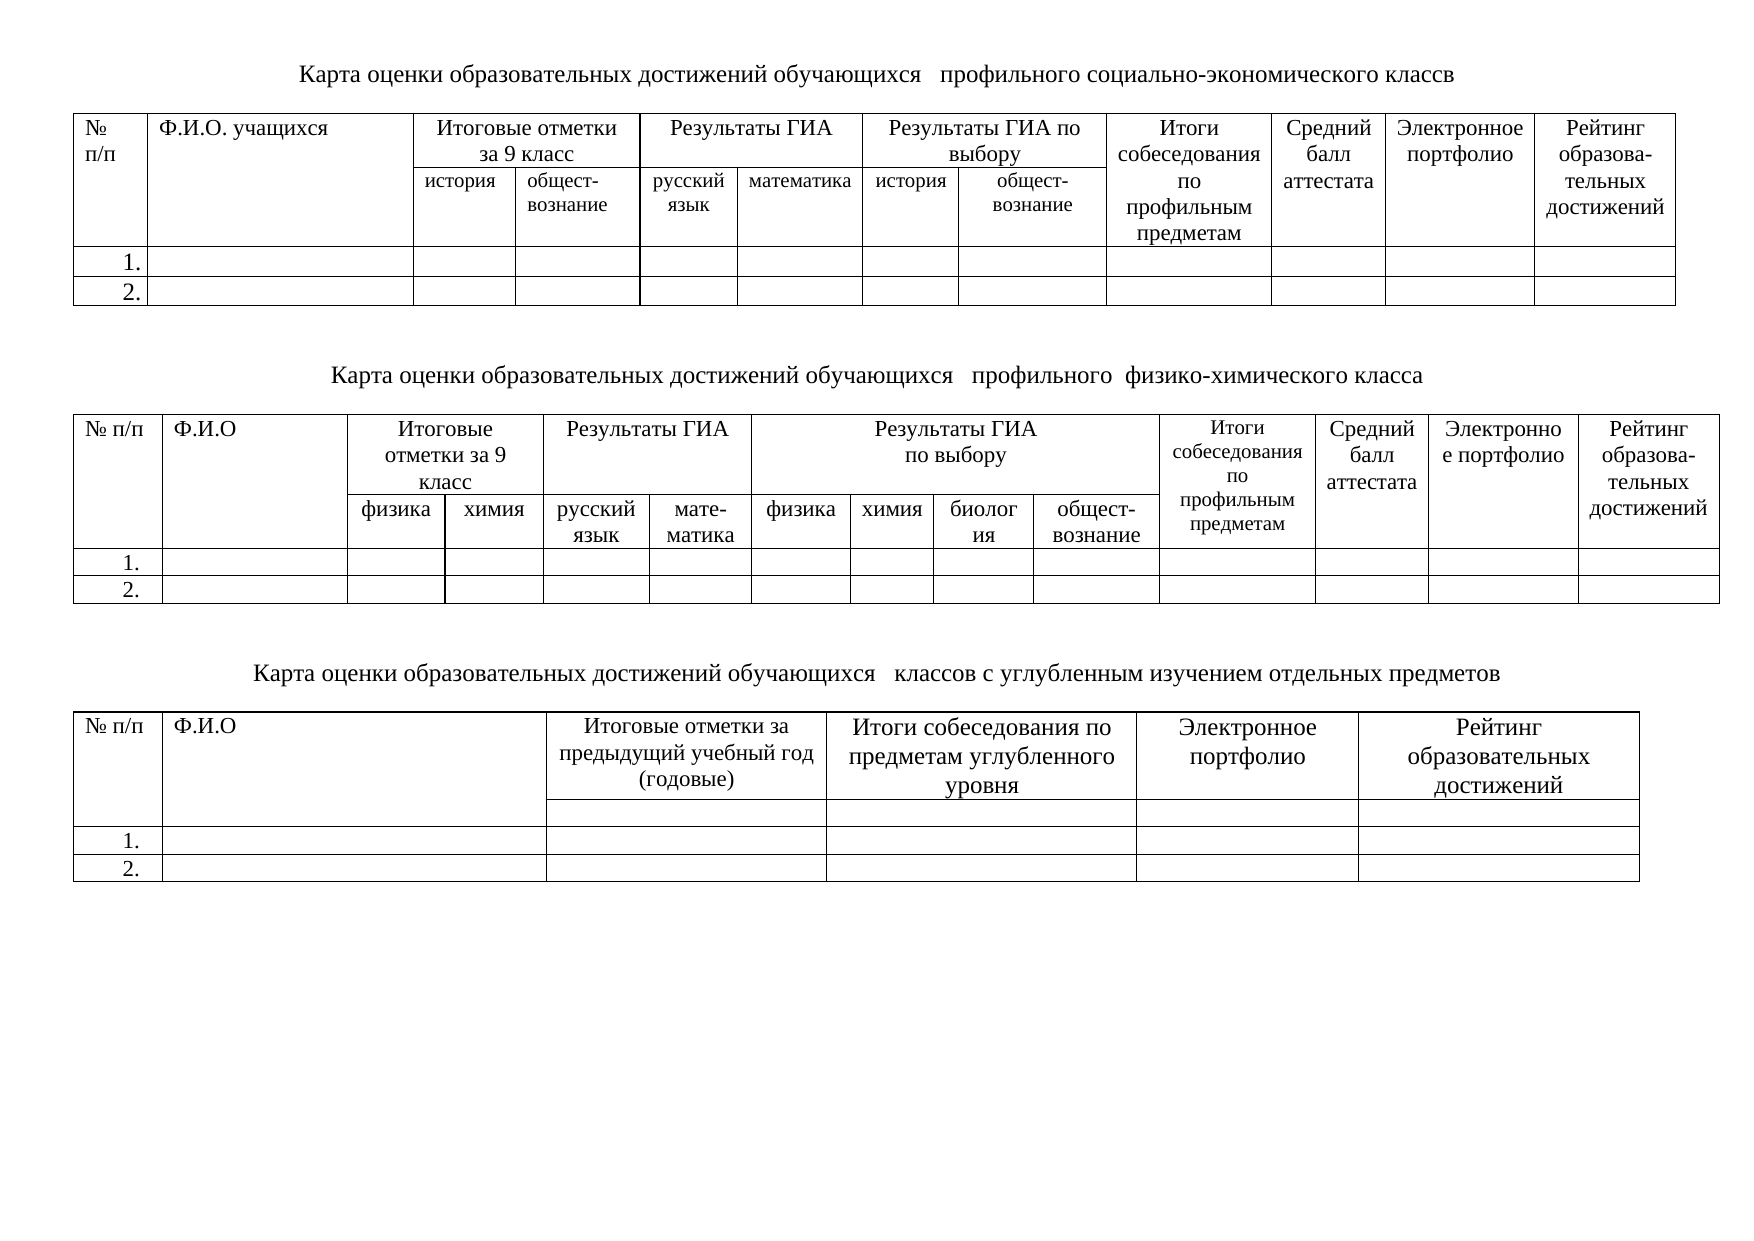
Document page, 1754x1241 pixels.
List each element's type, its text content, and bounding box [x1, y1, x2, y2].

table_cell [446, 576, 543, 603]
table_cell [163, 549, 347, 575]
table_cell [547, 800, 826, 826]
table_cell химия [851, 495, 933, 548]
table_cell [1359, 800, 1639, 826]
table_header Рейтинг образовательных достижений [1359, 713, 1639, 799]
table_cell общест-вознание [516, 168, 639, 246]
table_cell [1316, 549, 1428, 575]
table_cell [348, 576, 444, 603]
table_cell [650, 549, 751, 575]
table_cell [1107, 247, 1271, 276]
table_cell общест-вознание [959, 168, 1106, 246]
table_header № п/п [74, 713, 162, 826]
table_cell [1160, 576, 1315, 603]
table_cell [1137, 855, 1358, 881]
table_cell [1386, 247, 1534, 276]
table_cell [1137, 800, 1358, 826]
table_header Итоги собеседования по предметам углубленного уровня [827, 713, 1136, 799]
table_header Ф.И.О. учащихся [148, 114, 413, 246]
table_cell [1579, 576, 1719, 603]
table_cell [1386, 277, 1534, 305]
table_header Итоги собеседования по профильным предметам [1160, 415, 1315, 548]
text Карта оценки образовательных достижений обучающихся профильного физико-химического класса [118, 360, 1636, 389]
table_cell [863, 277, 958, 305]
table_cell [752, 549, 850, 575]
table_cell [641, 247, 737, 276]
table_cell [959, 247, 1106, 276]
table_header Рейтинг образова-тельных достижений [1535, 114, 1675, 246]
table_header Электронное портфолио [1429, 415, 1578, 548]
table_header Результаты ГИА [544, 415, 751, 494]
table_cell [163, 827, 546, 853]
table_cell химия [446, 495, 543, 548]
table_cell [1316, 576, 1428, 603]
table_cell [1272, 247, 1385, 276]
table_header Итоговые отметки за 9 класс [348, 415, 543, 494]
table_cell [74, 855, 162, 881]
table_cell физика [348, 495, 444, 548]
table_header Итоговые отметки за 9 класс [414, 114, 639, 167]
table_cell [863, 247, 958, 276]
table_cell [1579, 549, 1719, 575]
table_header Средний балл аттестата [1316, 415, 1428, 548]
table_cell [851, 549, 933, 575]
table_header Электронное портфолио [1386, 114, 1534, 246]
table_header Рейтинг образова-тельных достижений [1579, 415, 1719, 548]
table_cell [74, 277, 147, 305]
table_cell [1535, 247, 1675, 276]
table_cell [827, 800, 1136, 826]
table_cell [547, 827, 826, 853]
table_cell [827, 827, 1136, 853]
table_cell [544, 549, 649, 575]
table_cell [1359, 827, 1639, 853]
table_cell [738, 247, 862, 276]
table_cell математика [738, 168, 862, 246]
table_cell русский язык [544, 495, 649, 548]
table_cell [74, 576, 162, 603]
table_cell [752, 576, 850, 603]
table_cell общест-вознание [1034, 495, 1159, 548]
table_cell [414, 277, 515, 305]
table_cell [348, 549, 444, 575]
table_cell [163, 855, 546, 881]
text Карта оценки образовательных достижений обучающихся классов с углубленным изучением отдельных предметов [118, 658, 1636, 686]
table_header Ф.И.О [163, 415, 347, 548]
table_cell [544, 576, 649, 603]
table_cell [1359, 855, 1639, 881]
table_cell [934, 576, 1033, 603]
table_cell [74, 549, 162, 575]
table_cell история [414, 168, 515, 246]
table_cell [1034, 549, 1159, 575]
table_cell [163, 576, 347, 603]
table_cell биология [934, 495, 1033, 548]
table_cell [827, 855, 1136, 881]
table_cell физика [752, 495, 850, 548]
table_header № п/п [74, 114, 147, 246]
table_cell [959, 277, 1106, 305]
table_cell [650, 576, 751, 603]
table_cell [641, 277, 737, 305]
table_header Результаты ГИА [641, 114, 862, 167]
table_cell [1107, 277, 1271, 305]
table_cell [934, 549, 1033, 575]
table_cell [1272, 277, 1385, 305]
table_cell [446, 549, 543, 575]
table_cell [148, 247, 413, 276]
table_cell [1137, 827, 1358, 853]
table_header Итоговые отметки за предыдущий учебный год (годовые) [547, 713, 826, 799]
table_cell русский язык [641, 168, 737, 246]
table_cell [851, 576, 933, 603]
table_cell [516, 277, 639, 305]
table_cell [1034, 576, 1159, 603]
table_cell [1160, 549, 1315, 575]
table_header № п/п [74, 415, 162, 548]
table_cell [516, 247, 639, 276]
table_cell [414, 247, 515, 276]
table_cell [148, 277, 413, 305]
table_cell [74, 247, 147, 276]
table_cell [738, 277, 862, 305]
table_header Результаты ГИА по выбору [752, 415, 1159, 494]
table_cell [1535, 277, 1675, 305]
table_cell [74, 827, 162, 853]
table_header Средний балл аттестата [1272, 114, 1385, 246]
table_header Результаты ГИА по выбору [863, 114, 1106, 167]
table_header Ф.И.О [163, 713, 546, 826]
table_cell мате-матика [650, 495, 751, 548]
table_cell история [863, 168, 958, 246]
table_cell [547, 855, 826, 881]
table_header Итоги собеседования по профильным предметам [1107, 114, 1271, 246]
text Карта оценки образовательных достижений обучающихся профильного социально-экономического классв [118, 59, 1636, 88]
table_cell [1429, 549, 1578, 575]
table_cell [1429, 576, 1578, 603]
table_header Электронное портфолио [1137, 713, 1358, 799]
